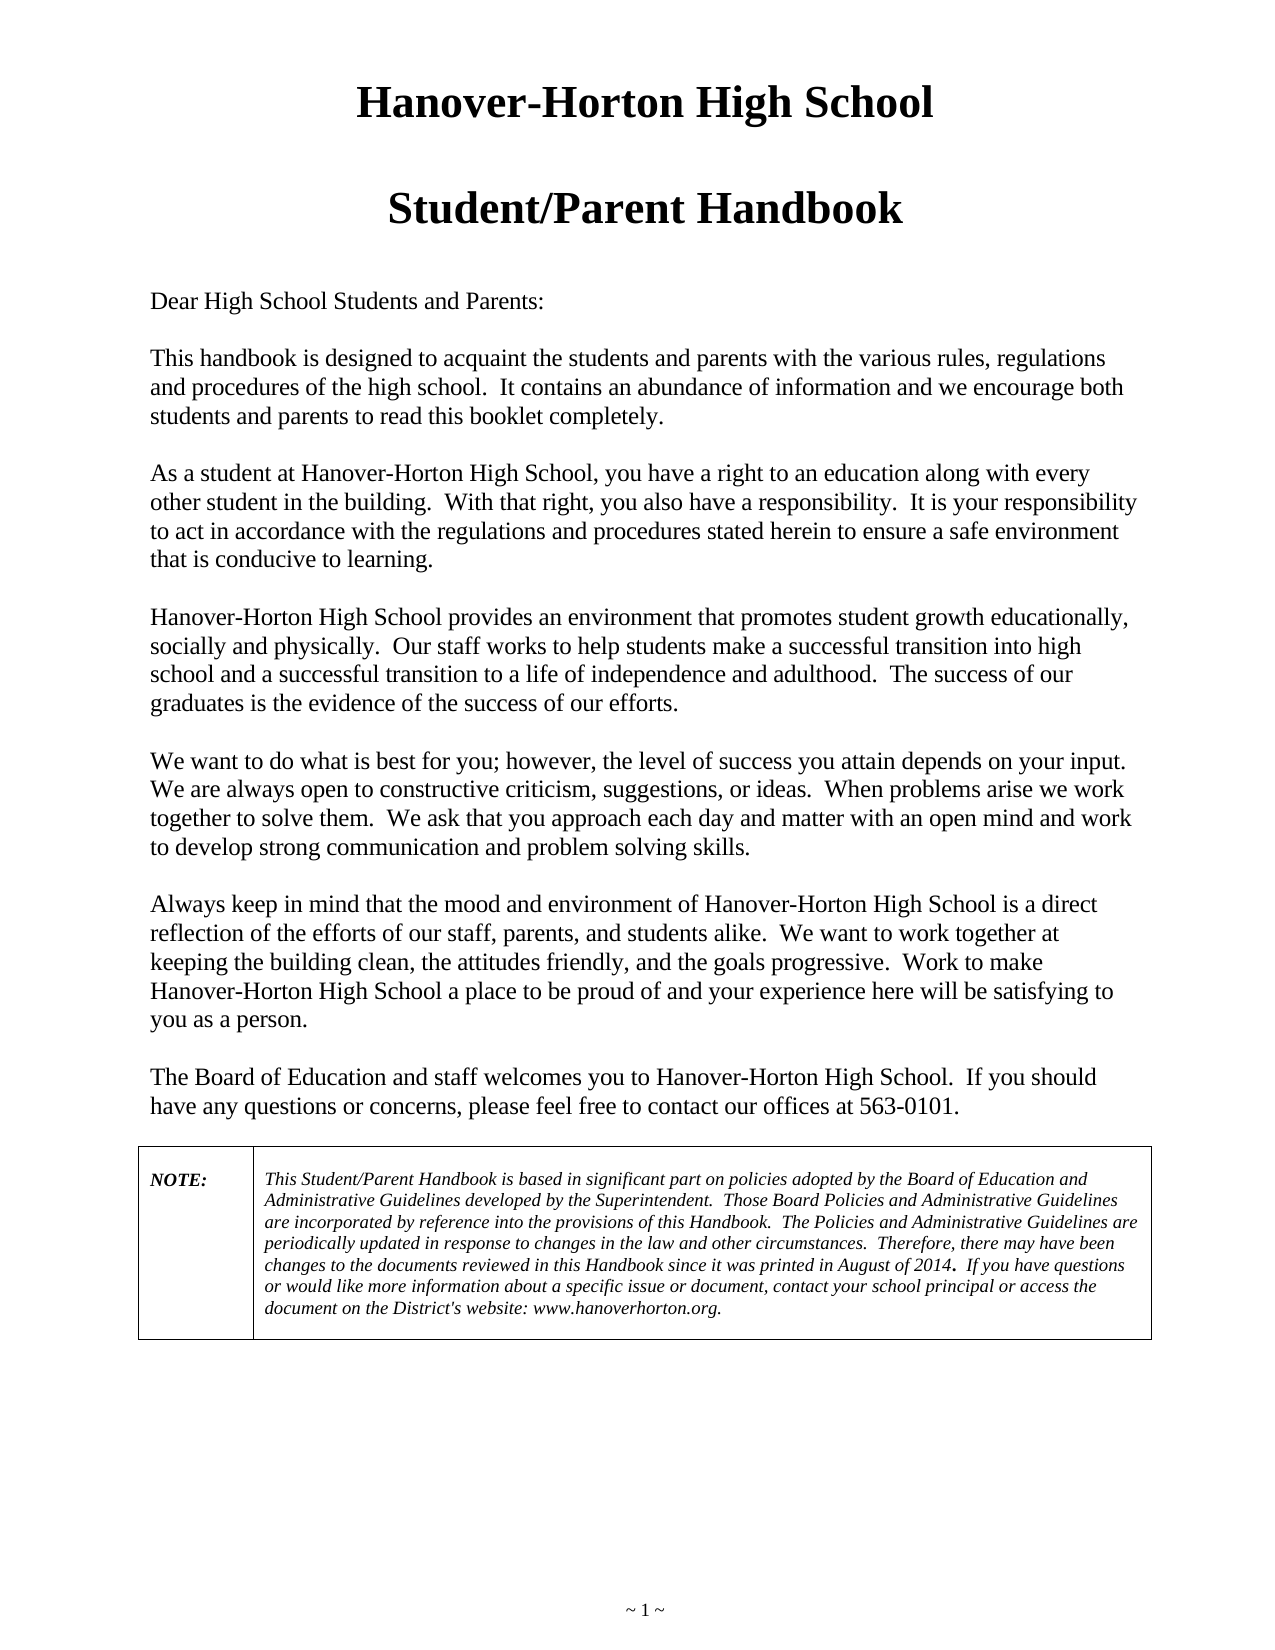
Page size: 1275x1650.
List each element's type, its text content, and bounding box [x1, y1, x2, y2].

text Dear High School Students and Parents: [150, 286, 1140, 314]
table_header This Student/Parent Handbook is based in significant part on policies adopted by the Board of Education and Administrative Guidelines developed by the Superintendent. Those Board Policies and Administrative Guidelines are incorporated by reference into the provisions of this Handbook. The Policies and Administrative Guidelines are periodically updated in response to changes in the law and other circumstances. Therefore, there may have been changes to the documents reviewed in this Handbook since it was printed in August of 2014. If you have questions or would like more information about a specific issue or document, contact your school principal or access the document on the District's website: www.hanoverhorton.org. [254, 1147, 1151, 1339]
table_header NOTE: [139, 1147, 253, 1339]
text The Board of Education and staff welcomes you to . If you should have any questions or concerns, please feel free to contact our offices at 563-0101. [150, 1062, 1140, 1119]
text provides an environment that promotes student growth educationally, socially and physically. Our staff works to help students make a successful transition into high school and a successful transition to a life of independence and adulthood. The success of our graduates is the evidence of the success of our efforts. [150, 602, 1140, 717]
text Student/Parent Handbook [150, 180, 1140, 233]
text We want to do what is best for you; however, the level of success you attain depends on your input. We are always open to constructive criticism, suggestions, or ideas. When problems arise we work together to solve them. We ask that you approach each day and matter with an open mind and work to develop strong communication and problem solving skills. [150, 746, 1140, 861]
text This handbook is designed to acquaint the students and parents with the various rules, regulations and procedures of the high school. It contains an abundance of information and we encourage both students and parents to read this booklet completely. [150, 343, 1140, 429]
text Always keep in mind that the mood and environment of is a direct reflection of the efforts of our staff, parents, and students alike. We want to work together at keeping the building clean, the attitudes friendly, and the goals progressive. Work to make a place to be proud of and your experience here will be satisfying to you as a person. [150, 889, 1140, 1033]
text As a student at , you have a right to an education along with every other student in the building. With that right, you also have a responsibility. It is your responsibility to act in accordance with the regulations and procedures stated herein to ensure a safe environment that is conducive to learning. [150, 458, 1140, 573]
text Hanover-Horton High School [150, 75, 1140, 128]
